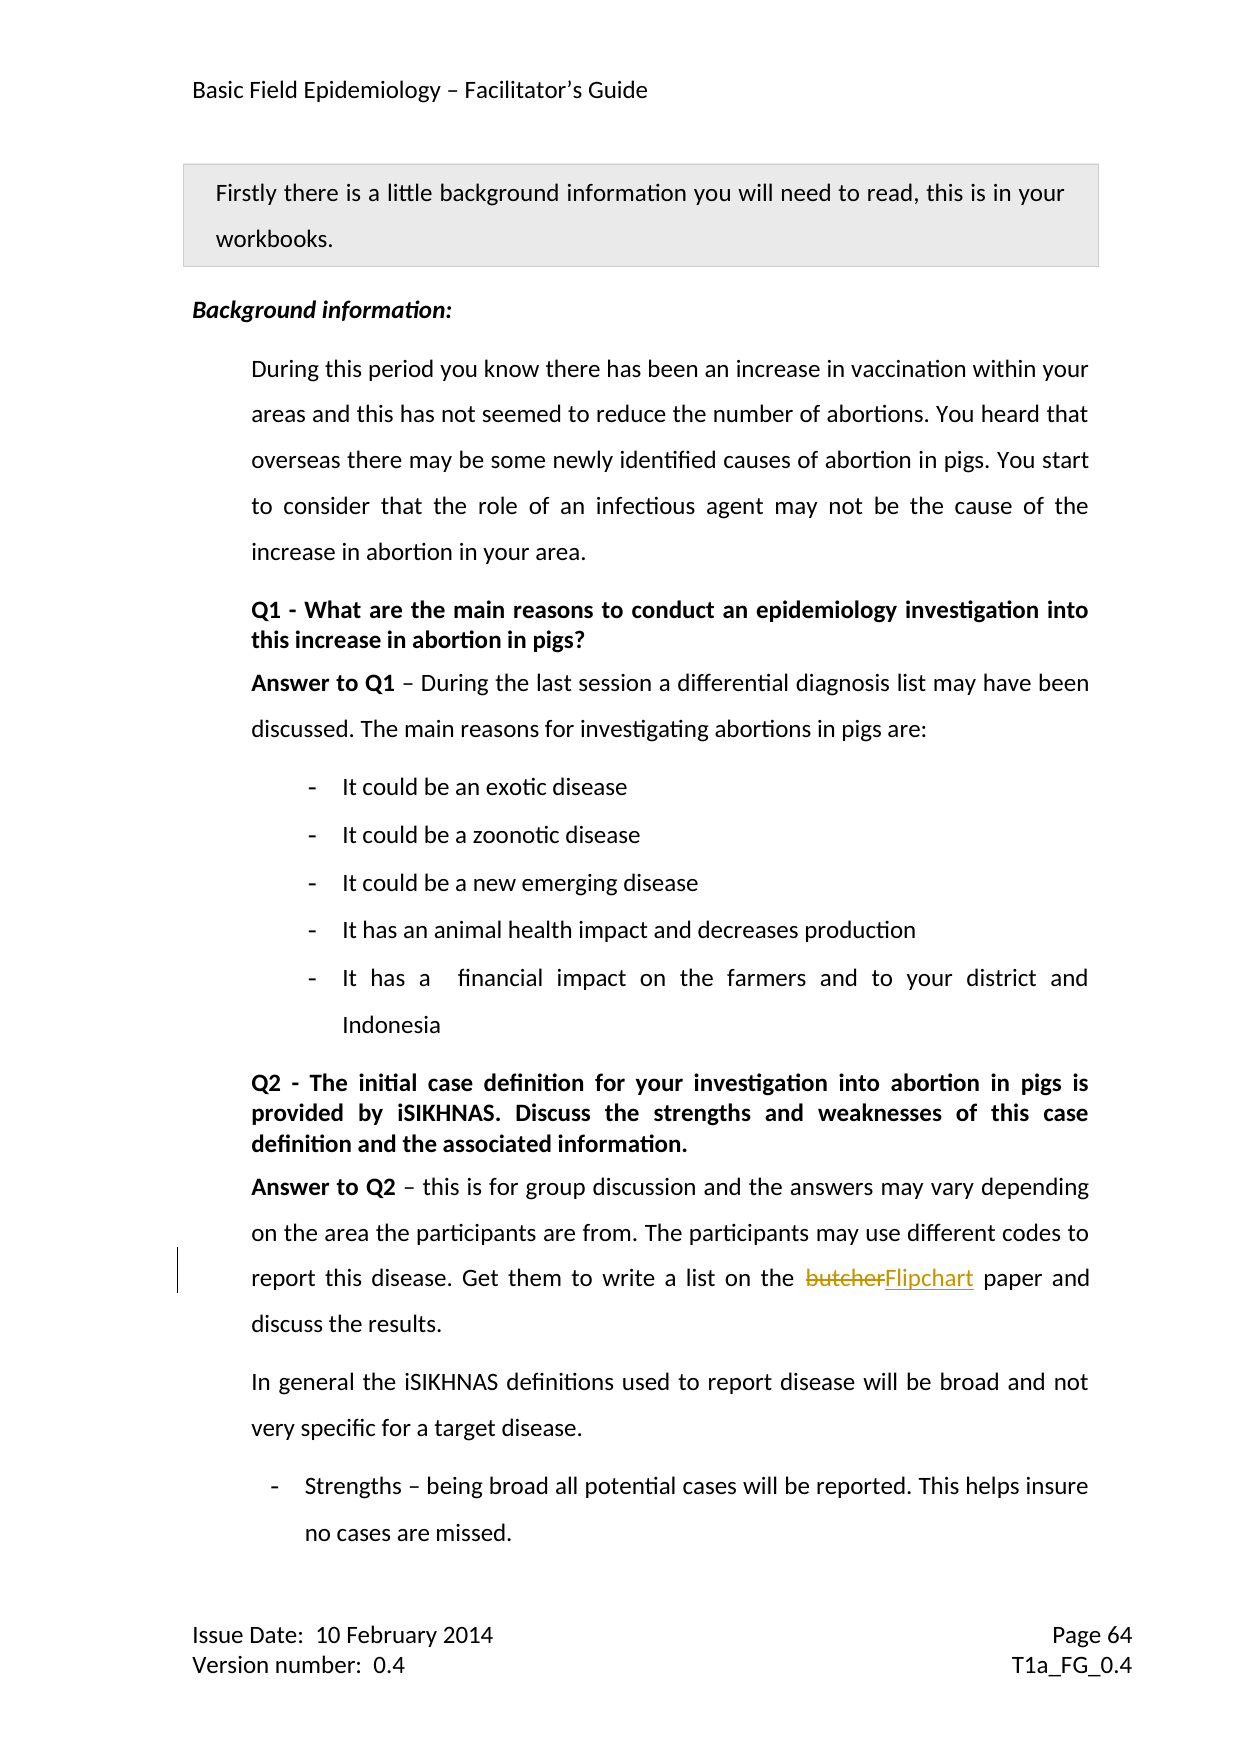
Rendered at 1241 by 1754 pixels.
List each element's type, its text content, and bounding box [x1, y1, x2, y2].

text Background information: [192, 294, 1090, 325]
list It could be an exotic disease [304, 771, 1090, 803]
text Answer to Q1 – During the last session a differential diagnosis list may have been discussed. The main reasons for investigating abortions in pigs are: [251, 667, 1090, 744]
text Q2 - The initial case definition for your investigation into abortion in pigs is provided by iSIKHNAS. Discuss the strengths and weaknesses of this case definition and the associated information. [251, 1067, 1090, 1159]
text During this period you know there has been an increase in vaccination within your areas and this has not seemed to reduce the number of abortions. You heard that overseas there may be some newly identified causes of abortion in pigs. You start to consider that the role of an infectious agent may not be the cause of the increase in abortion in your area. [251, 353, 1090, 566]
text Answer to Q2 – this is for group discussion and the answers may vary depending on the area the participants are from. The participants may use different codes to report this disease. Get them to write a list on the paper and discuss the results. [251, 1171, 1090, 1339]
list It could be a new emerging disease [304, 867, 1090, 898]
list Strengths – being broad all potential cases will be reported. This helps insure no cases are missed. [267, 1471, 1090, 1548]
list It could be a zoonotic disease [304, 819, 1090, 851]
list It has a financial impact on the farmers and to your district and Indonesia [304, 962, 1090, 1039]
text In general the iSIKHNAS definitions used to report disease will be broad and not very specific for a target disease. [251, 1367, 1090, 1443]
list It has an animal health impact and decreases production [304, 914, 1090, 946]
text Q1 - What are the main reasons to conduct an epidemiology investigation into this increase in abortion in pigs? [251, 594, 1090, 655]
text Firstly there is a little background information you will need to read, this is in your workbooks. [184, 165, 1098, 266]
